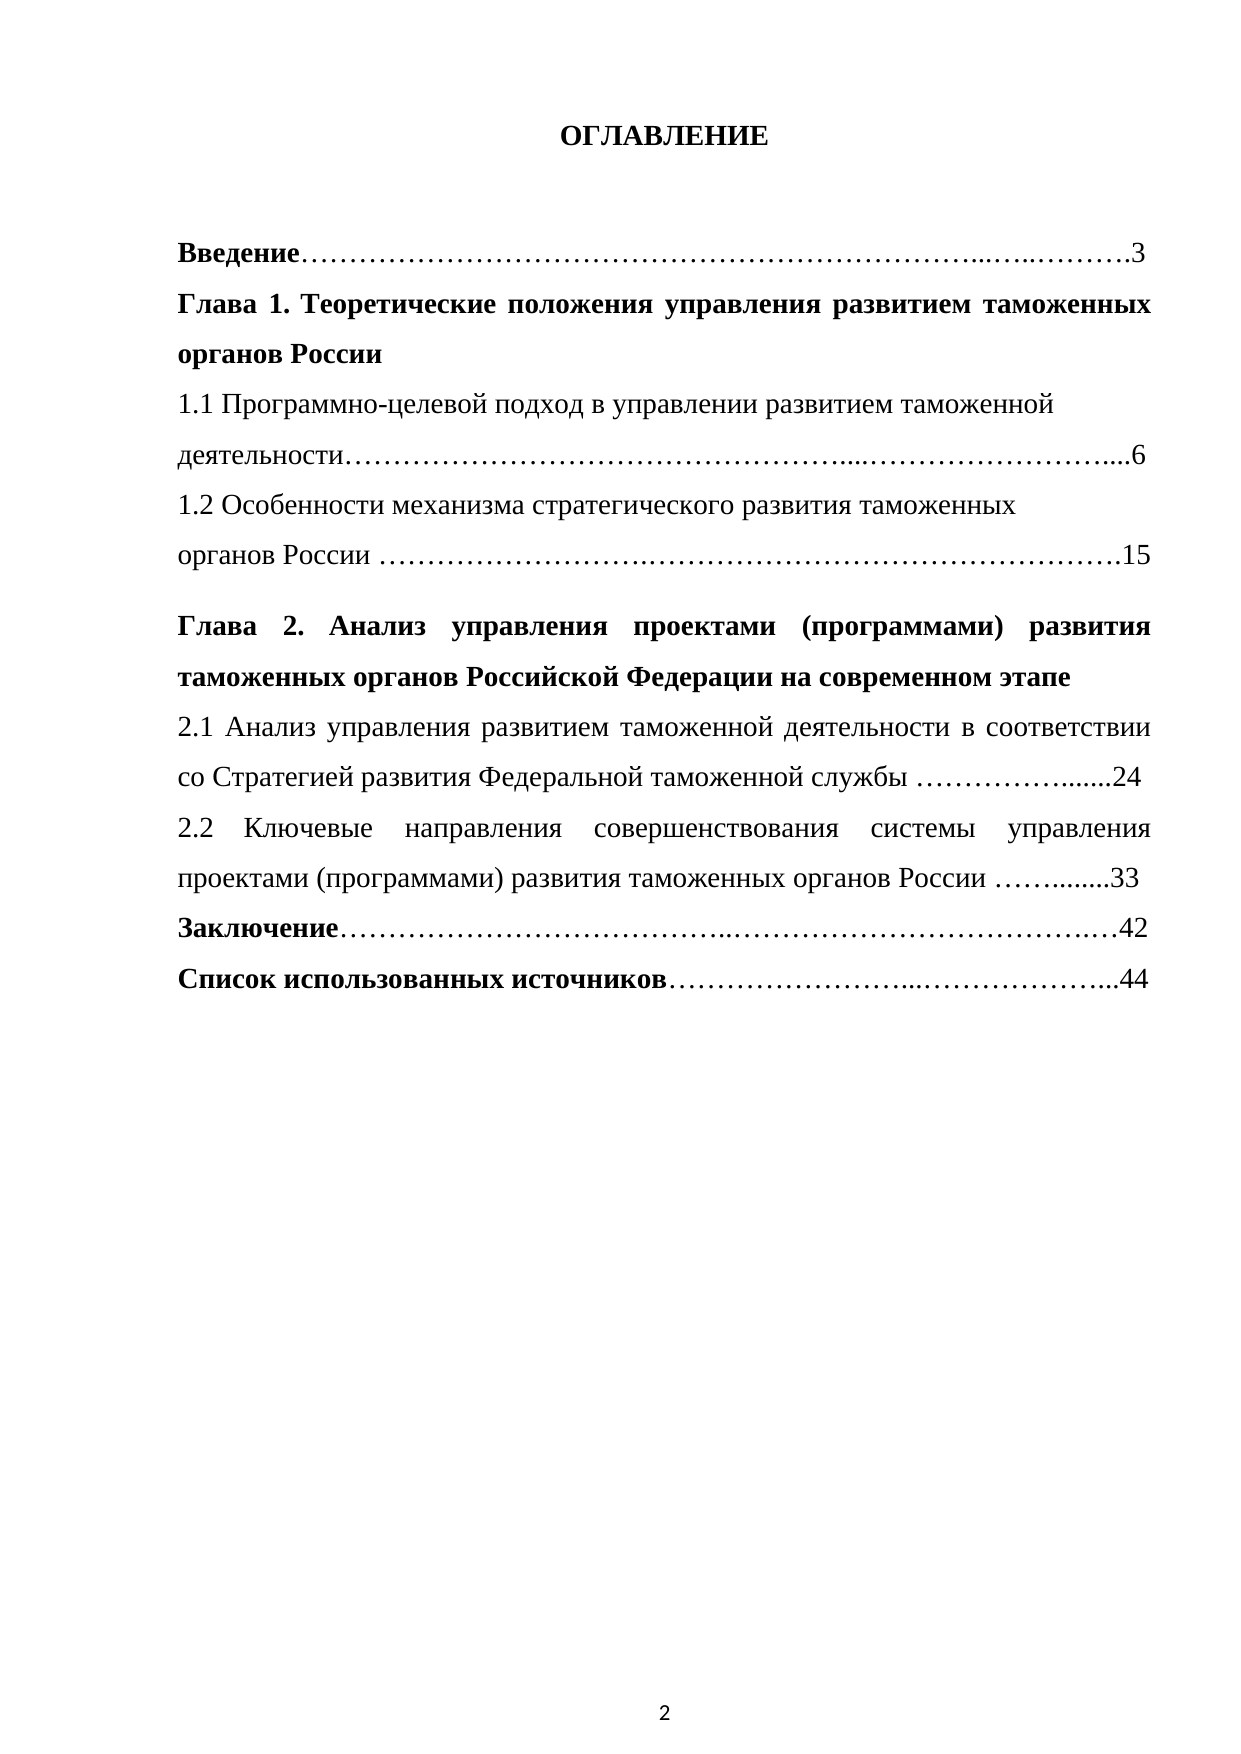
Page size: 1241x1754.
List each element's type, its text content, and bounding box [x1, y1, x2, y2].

text Глава 2. Анализ управления проектами (программами) развития таможенных органов Российской Федерации на современном этапе [177, 608, 1152, 692]
text 2.2 Ключевые направления совершенствования системы управления проектами (программами) развития таможенных органов России ……........33 [177, 810, 1152, 894]
text 2.1 Анализ управления развитием таможенной деятельности в соответствии со Стратегией развития Федеральной таможенной службы …………….......24 [177, 709, 1152, 793]
text Глава 1. Теоретические положения управления развитием таможенных органов России [177, 286, 1152, 370]
text Заключение…………………………………..……………………………….…42 [177, 910, 1152, 944]
text Введение……………………………………………………………...…..……….3 [177, 236, 1152, 269]
list 1.2 Особенности механизма стратегического развития таможенных органов России ……………………….………………………………………….15 [177, 487, 1152, 571]
list 1.1 Программно-целевой подход в управлении развитием таможенной деятельности……………………………………………....……………………....6 [177, 386, 1152, 470]
text ОГЛАВЛЕНИЕ [177, 118, 1152, 152]
text Список использованных источников……………………...………………...44 [177, 961, 1152, 994]
